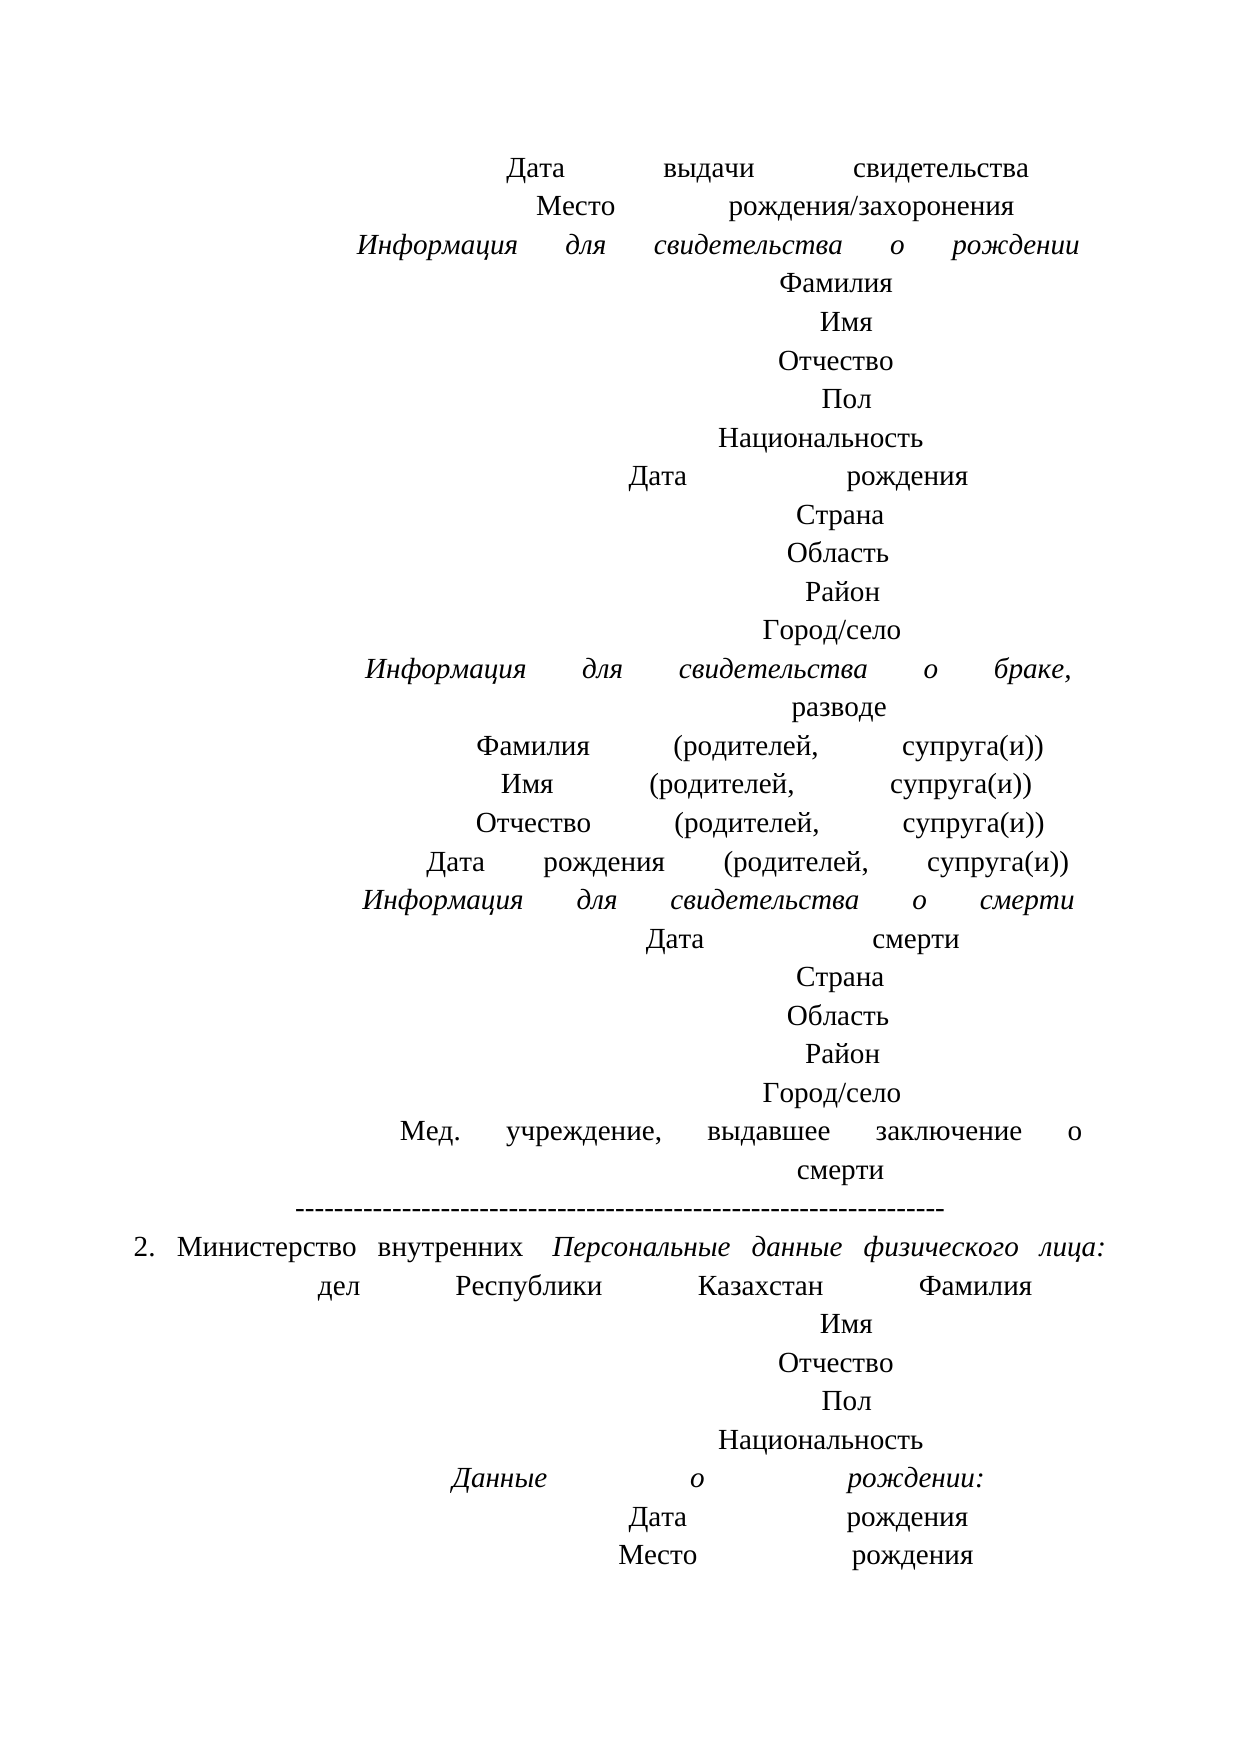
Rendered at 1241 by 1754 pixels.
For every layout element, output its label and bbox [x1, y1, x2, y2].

text [112, 150, 1128, 1571]
